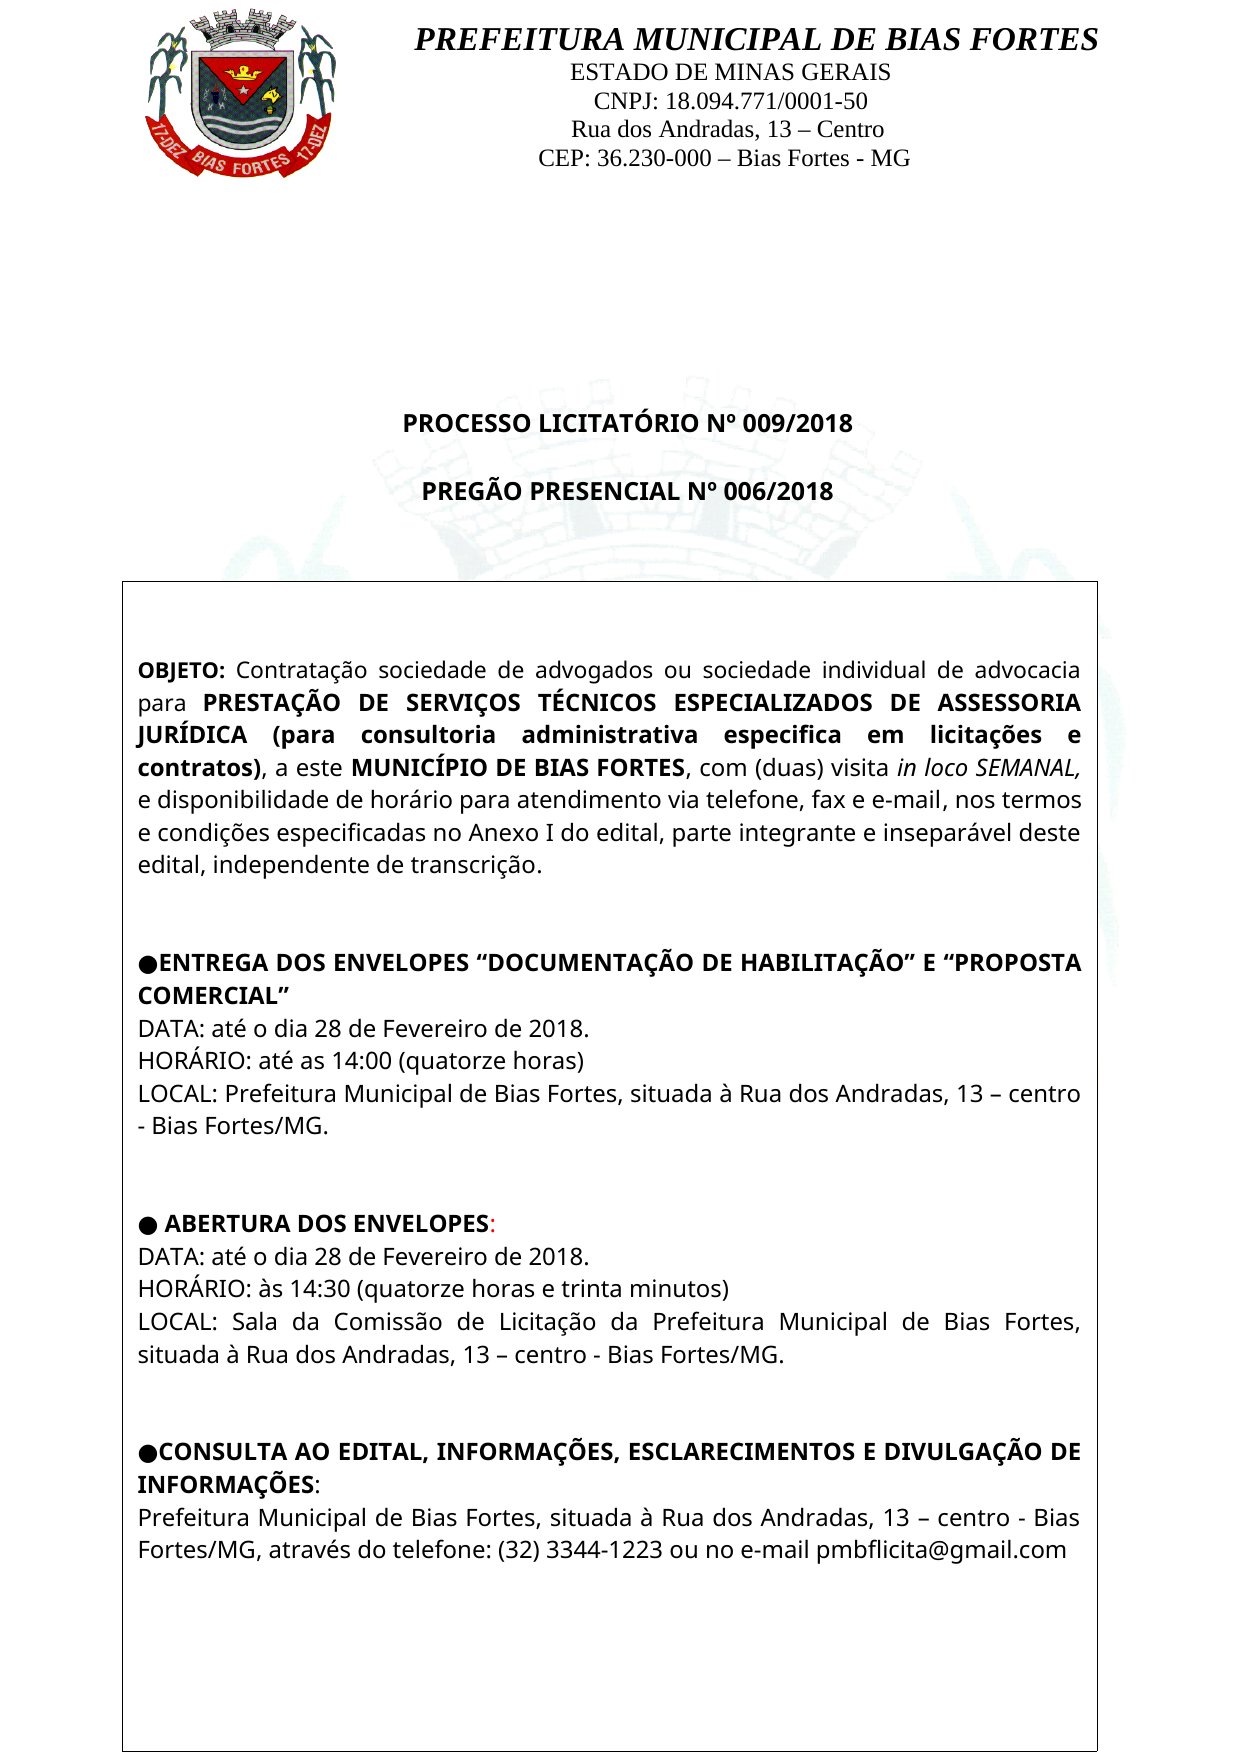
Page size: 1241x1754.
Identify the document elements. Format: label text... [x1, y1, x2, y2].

text PROCESSO LICITATÓRIO Nº 009/2018 [103, 405, 1152, 439]
text PREGÃO PRESENCIAL Nº 006/2018 [103, 473, 1152, 507]
picture [128, 0, 354, 189]
